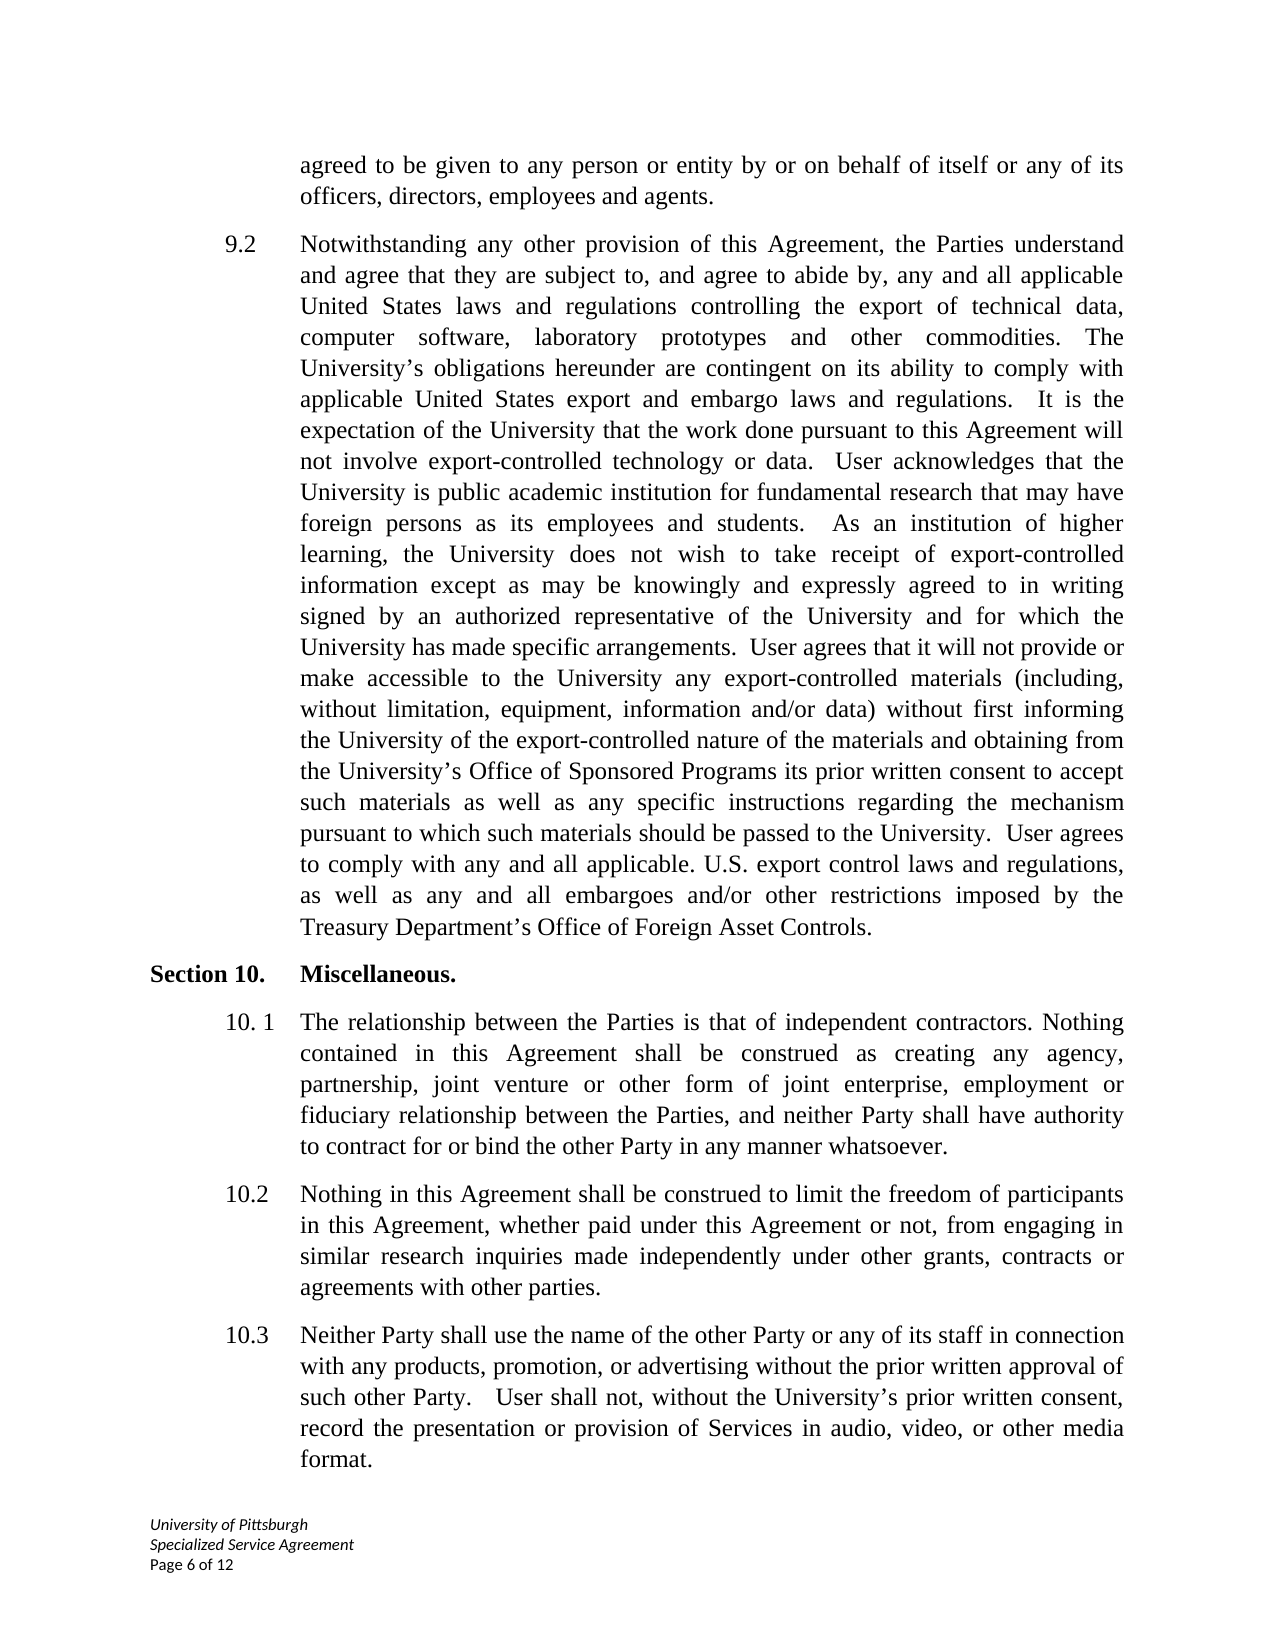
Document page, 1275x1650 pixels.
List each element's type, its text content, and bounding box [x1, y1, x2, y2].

text 10.3 Neither Party shall use the name of the other Party or any of its staff in connection with any products, promotion, or advertising without the prior written approval of such other Party. User shall not, without the University’s prior written consent, record the presentation or provision of Services in audio, video, or other media format. [225, 1320, 1125, 1473]
text 10. 1 The relationship between the Parties is that of independent contractors. Nothing contained in this Agreement shall be construed as creating any agency, partnership, joint venture or other form of joint enterprise, employment or fiduciary relationship between the Parties, and neither Party shall have authority to contract for or bind the other Party in any manner whatsoever. [225, 1007, 1125, 1160]
text 10.2 Nothing in this Agreement shall be construed to limit the freedom of participants in this Agreement, whether paid under this Agreement or not, from engaging in similar research inquiries made independently under other grants, contracts or agreements with other parties. [225, 1179, 1125, 1301]
text Section 10. Miscellaneous. [150, 959, 1125, 988]
text 9.2 Notwithstanding any other provision of this Agreement, the Parties understand and agree that they are subject to, and agree to abide by, any and all applicable United States laws and regulations controlling the export of technical data, computer software, laboratory prototypes and other commodities. The University’s obligations hereunder are contingent on its ability to comply with applicable United States export and embargo laws and regulations. It is the expectation of the University that the work done pursuant to this Agreement will not involve export-controlled technology or data. User acknowledges that the University is public academic institution for fundamental research that may have foreign persons as its employees and students. As an institution of higher learning, the University does not wish to take receipt of export-controlled information except as may be knowingly and expressly agreed to in writing signed by an authorized representative of the University and for which the University has made specific arrangements. User agrees that it will not provide or make accessible to the University any export-controlled materials (including, without limitation, equipment, information and/or data) without first informing the University of the export-controlled nature of the materials and obtaining from the University’s Office of Sponsored Programs its prior written consent to accept such materials as well as any specific instructions regarding the mechanism pursuant to which such materials should be passed to the University. User agrees to comply with any and all applicable. U.S. export control laws and regulations, as well as any and all embargoes and/or other restrictions imposed by the Treasury Department’s Office of Foreign Asset Controls. [225, 229, 1125, 940]
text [225, 150, 1125, 210]
